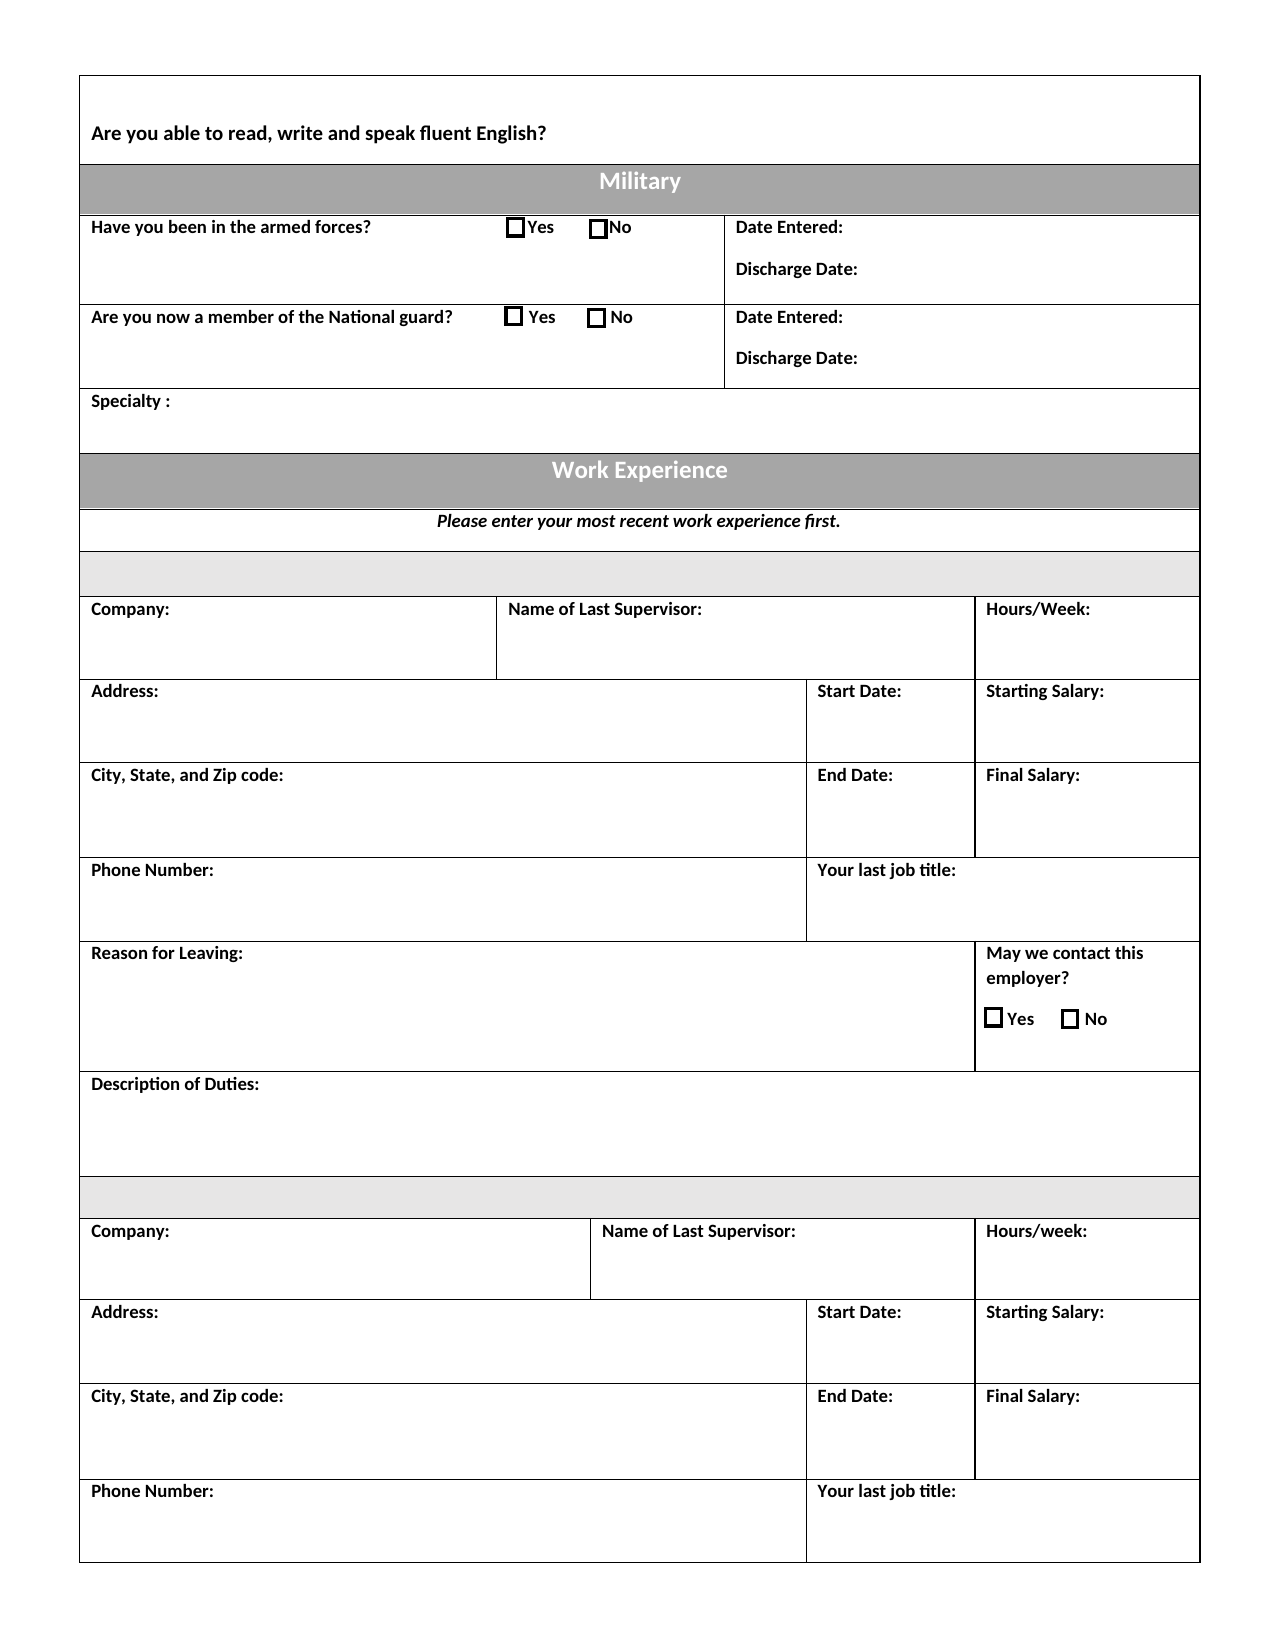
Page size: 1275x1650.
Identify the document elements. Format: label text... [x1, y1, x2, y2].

table_cell Military [80, 165, 1199, 214]
table_cell Final Salary: [976, 763, 1199, 857]
table_cell Address: [80, 1300, 806, 1383]
table_cell [975, 1072, 1199, 1176]
table_cell Specialty : [80, 389, 1199, 453]
table_cell Hours/week: [976, 1219, 1199, 1299]
table_cell Final Salary: [976, 1384, 1199, 1478]
table_cell Name of Last Supervisor: [497, 597, 974, 679]
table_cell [80, 76, 1199, 164]
table_cell Your last job title: [807, 1480, 1199, 1562]
table_cell Please enter your most recent work experience first. [80, 510, 1199, 551]
table_cell Address: [80, 680, 806, 762]
table_cell [975, 1177, 1199, 1218]
table_cell [80, 552, 1199, 596]
table_cell Name of Last Supervisor: [591, 1219, 974, 1299]
table_cell Phone Number: [80, 1480, 806, 1562]
table_cell Date Entered: Discharge Date: [725, 216, 1199, 304]
table_cell City, State, and Zip code: [80, 763, 806, 857]
table_cell City, State, and Zip code: [80, 1384, 806, 1478]
table_cell Reason for Leaving: [80, 942, 974, 1071]
table_cell Starting Salary: [976, 1300, 1199, 1383]
table_cell Phone Number: [80, 858, 806, 941]
table_cell Start Date: [807, 1300, 974, 1383]
table_cell Have you been in the armed forces? Yes No [80, 216, 724, 304]
table_cell Description of Duties: [80, 1072, 975, 1176]
table_cell Are you now a member of the National guard? Yes No [80, 305, 724, 388]
table_cell Company: [80, 1219, 590, 1299]
table_cell Starting Salary: [976, 680, 1199, 762]
table_cell Date Entered: Discharge Date: [725, 305, 1199, 388]
table_cell End Date: [807, 763, 974, 857]
table_cell Start Date: [807, 680, 974, 762]
table_cell Hours/Week: [976, 597, 1199, 679]
table_cell [80, 1177, 975, 1218]
table_cell Company: [80, 597, 496, 679]
table_cell End Date: [807, 1384, 974, 1478]
table_cell Your last job title: [807, 858, 1199, 941]
table_cell Work Experience [80, 454, 1199, 508]
table_cell May we contact this employer? Yes No [976, 942, 1199, 1071]
